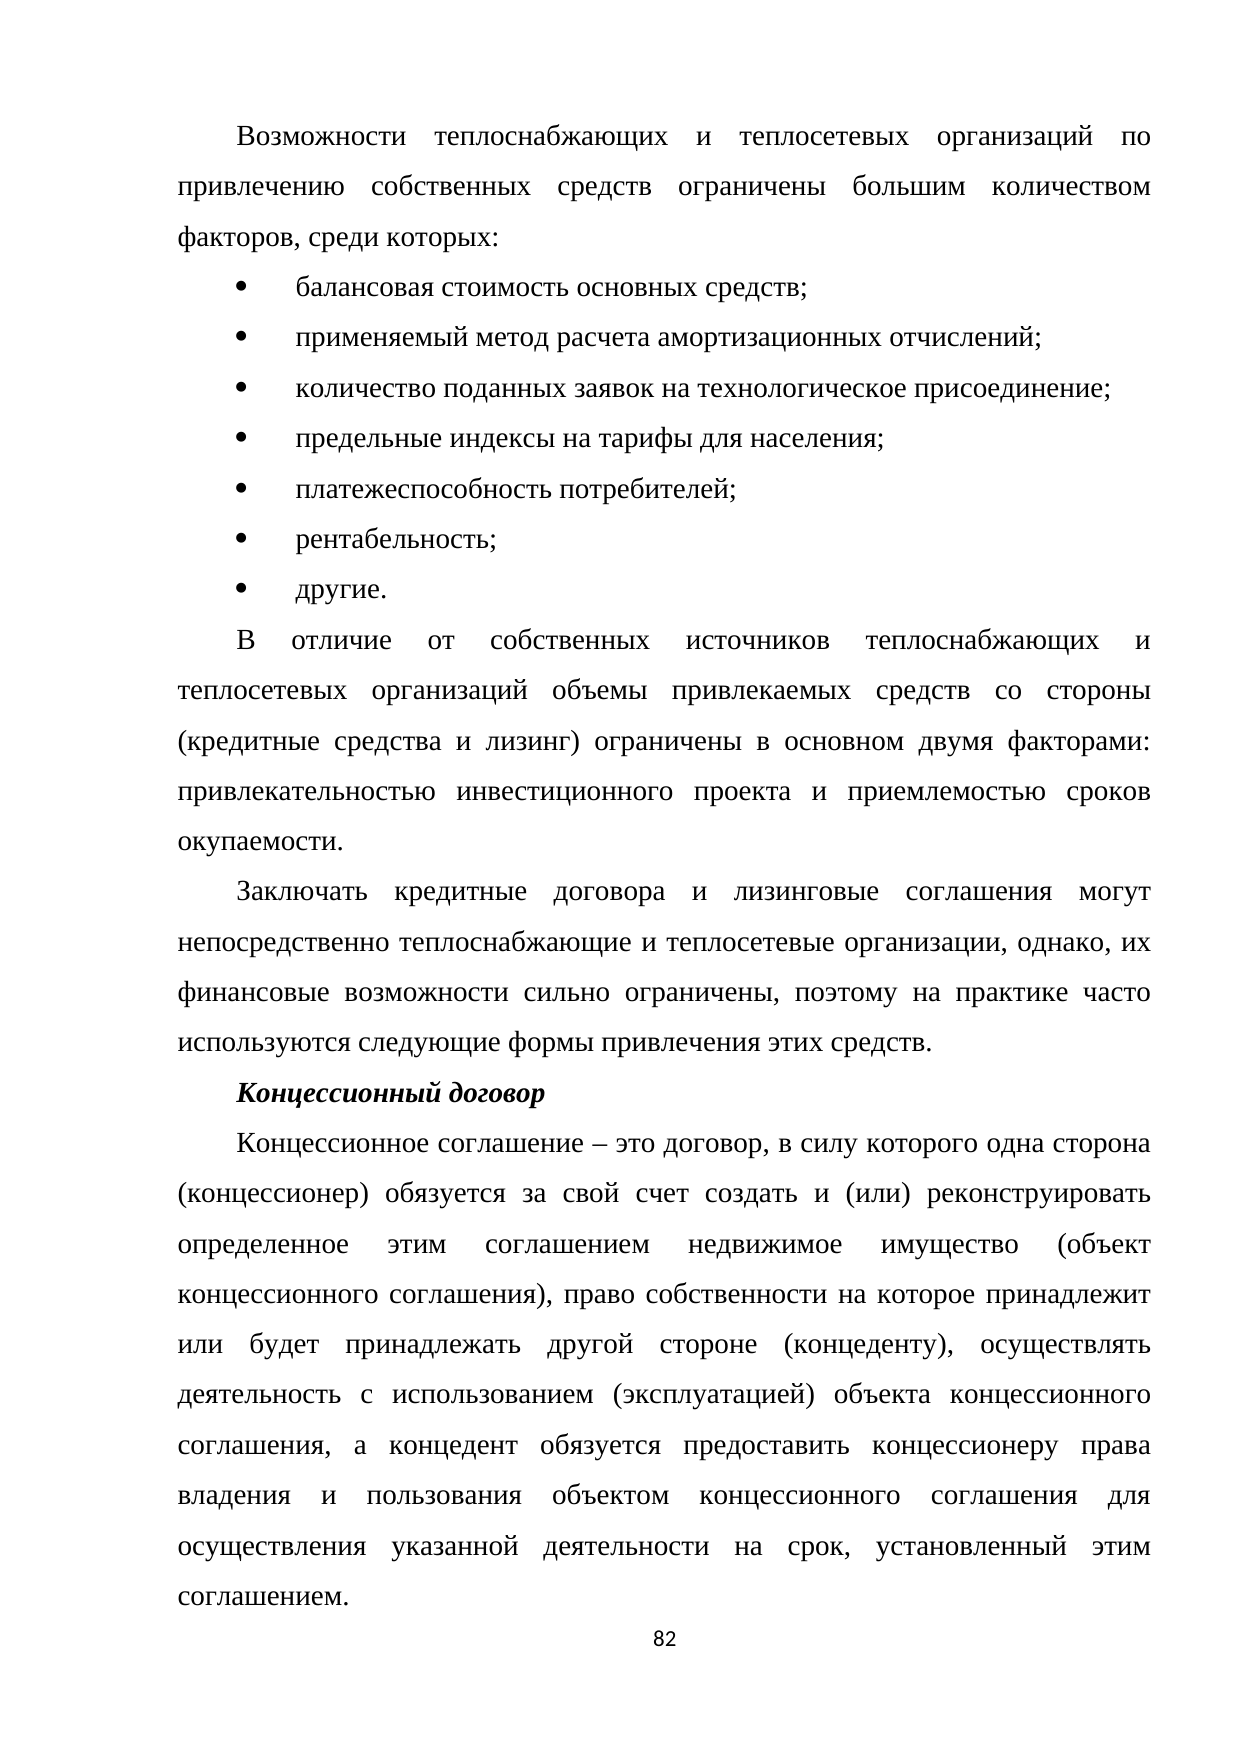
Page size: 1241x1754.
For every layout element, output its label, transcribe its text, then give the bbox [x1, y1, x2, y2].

list балансовая стоимость основных средств; [236, 269, 1152, 303]
list платежеспособность потребителей; [236, 471, 1152, 504]
list количество поданных заявок на технологическое присоединение; [236, 370, 1152, 403]
text Концессионный договор [177, 1075, 1152, 1108]
list предельные индексы на тарифы для населения; [236, 420, 1152, 454]
list применяемый метод расчета амортизационных отчислений; [236, 319, 1152, 353]
text Концессионное соглашение – это договор, в силу которого одна сторона (концессионер) обязуется за свой счет создать и (или) реконструировать определенное этим соглашением недвижимое имущество (объект концессионного соглашения), право собственности на которое принадлежит или будет принадлежать другой стороне (концеденту), осуществлять деятельность с использованием (эксплуатацией) объекта концессионного соглашения, а концедент обязуется предоставить концессионеру права владения и пользования объектом концессионного соглашения для осуществления указанной деятельности на срок, установленный этим соглашением. [177, 1125, 1152, 1611]
text Возможности теплоснабжающих и теплосетевых организаций по привлечению собственных средств ограничены большим количеством факторов, среди которых: [177, 118, 1152, 252]
text В отличие от собственных источников теплоснабжающих и теплосетевых организаций объемы привлекаемых средств со стороны (кредитные средства и лизинг) ограничены в основном двумя факторами: привлекательностью инвестиционного проекта и приемлемостью сроков окупаемости. [177, 622, 1152, 857]
text Заключать кредитные договора и лизинговые соглашения могут непосредственно теплоснабжающие и теплосетевые организации, однако, их финансовые возможности сильно ограничены, поэтому на практике часто используются следующие формы привлечения этих средств. [177, 873, 1152, 1058]
list рентабельность; [236, 521, 1152, 555]
list другие. [236, 572, 1152, 605]
